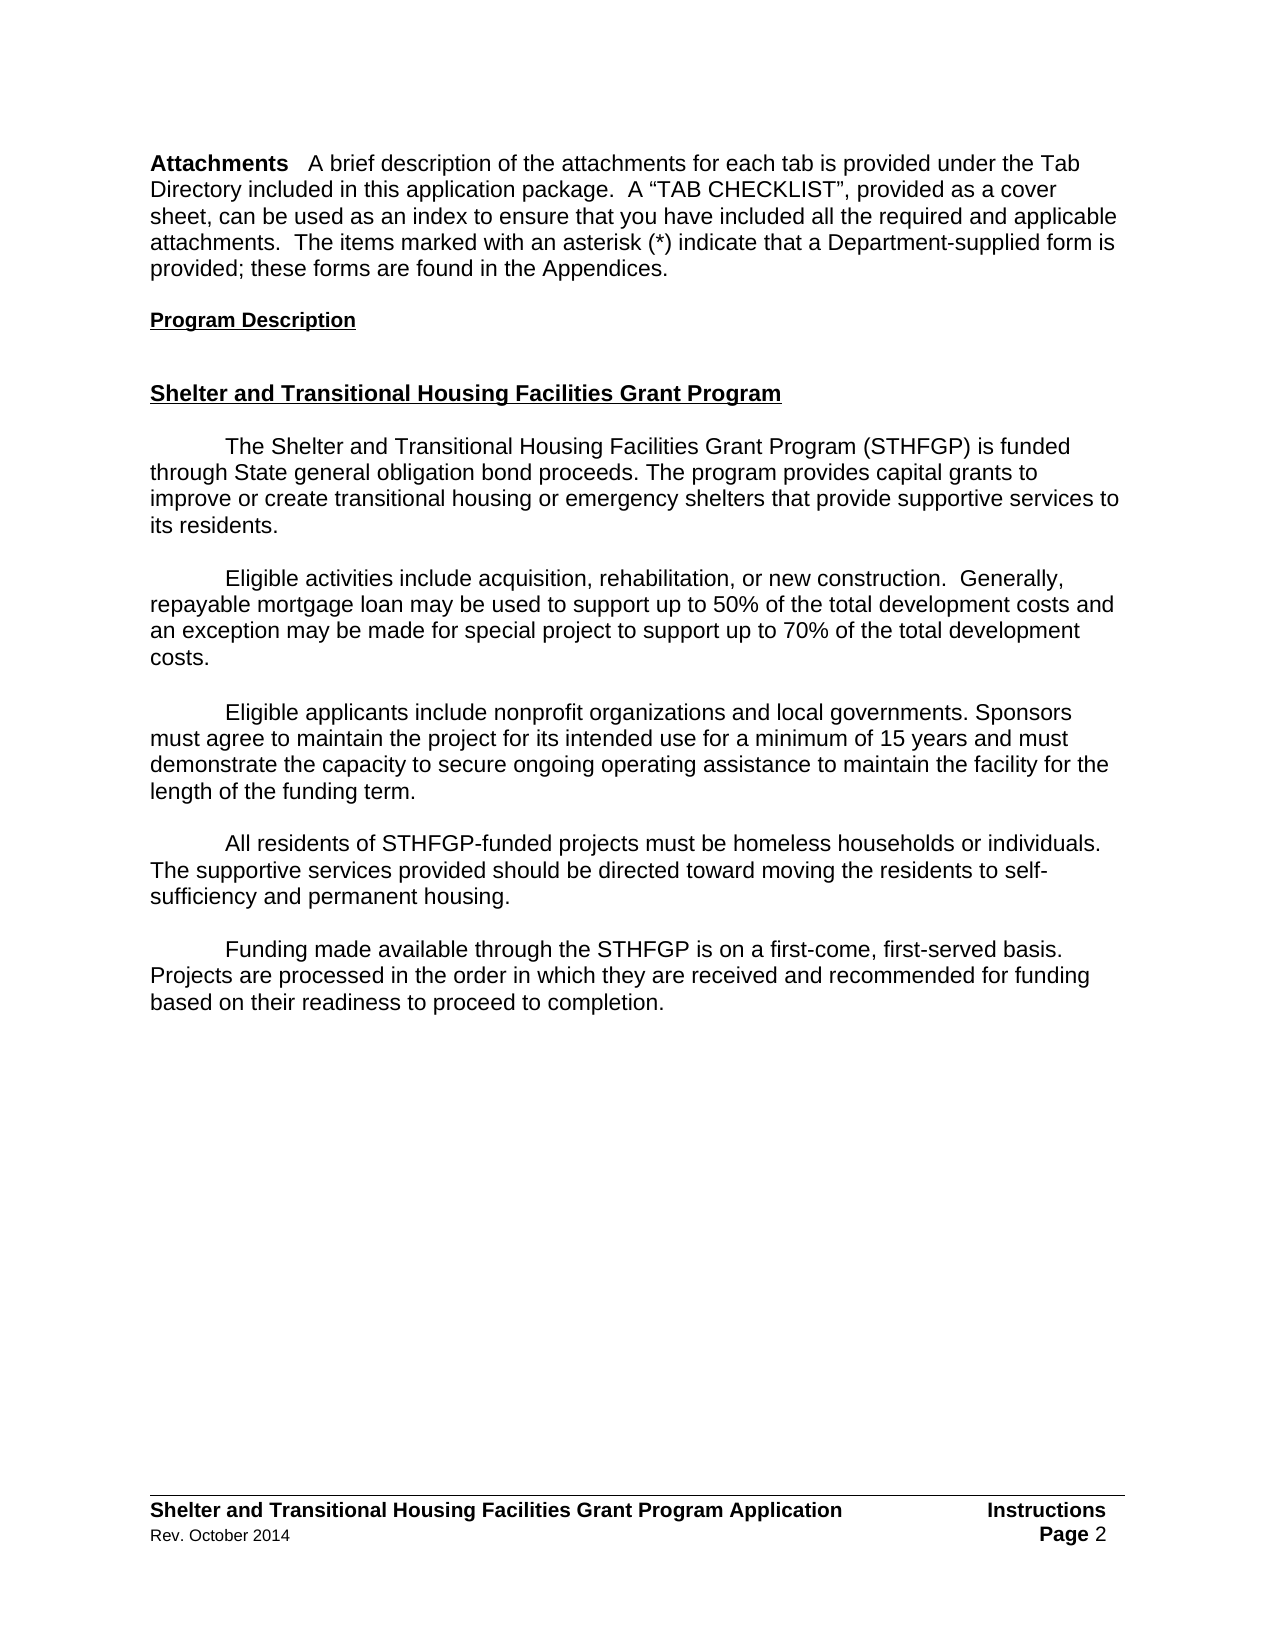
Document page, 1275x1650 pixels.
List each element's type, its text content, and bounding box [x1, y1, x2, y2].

text Funding made available through the STHFGP is on a first-come, first-served basis. Projects are processed in the order in which they are received and recommended for funding based on their readiness to proceed to completion. [150, 936, 1125, 1015]
text Program Description [150, 308, 1125, 332]
text Shelter and Transitional Housing Facilities Grant Program [150, 380, 1125, 406]
text The Shelter and Transitional Housing Facilities Grant Program (STHFGP) is funded through State general obligation bond proceeds. The program provides capital grants to improve or create transitional housing or emergency shelters that provide supportive services to its residents. [150, 433, 1125, 538]
text All residents of STHFGP-funded projects must be homeless households or individuals. The supportive services provided should be directed toward moving the residents to self-sufficiency and permanent housing. [150, 830, 1125, 909]
text Eligible activities include acquisition, rehabilitation, or new construction. Generally, repayable mortgage loan may be used to support up to 50% of the total development costs and an exception may be made for special project to support up to 70% of the total development costs. [150, 564, 1125, 670]
text Eligible applicants include nonprofit organizations and local governments. Sponsors must agree to maintain the project for its intended use for a minimum of 15 years and must demonstrate the capacity to secure ongoing operating assistance to maintain the facility for the length of the funding term. [150, 699, 1125, 804]
text Attachments A brief description of the attachments for each tab is provided under the Tab Directory included in this application package. A “TAB CHECKLIST”, provided as a cover sheet, can be used as an index to ensure that you have included all the required and applicable attachments. The items marked with an asterisk (*) indicate that a Department-supplied form is provided; these forms are found in the Appendices. [150, 150, 1125, 282]
